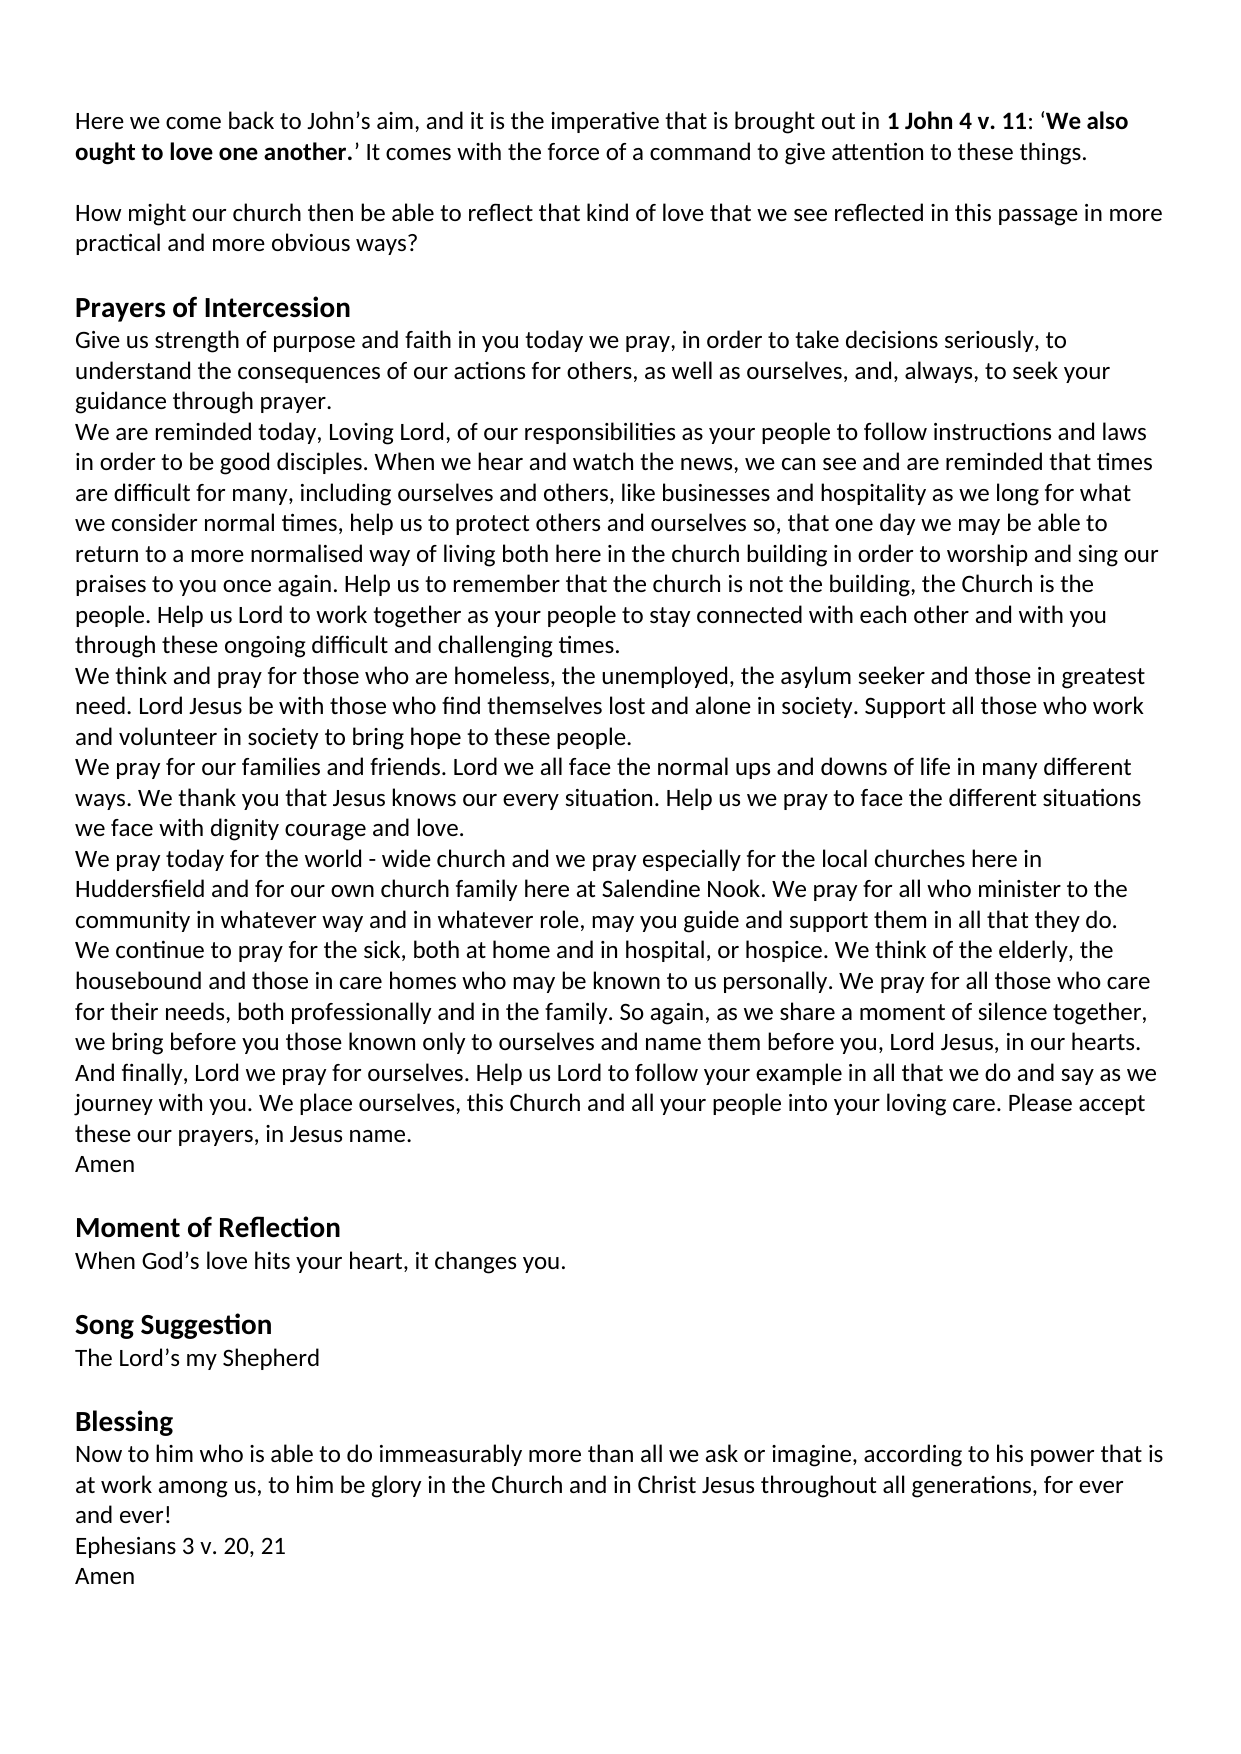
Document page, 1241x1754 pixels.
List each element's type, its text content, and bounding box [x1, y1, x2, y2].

text We are reminded today, Loving Lord, of our responsibilities as your people to follow instructions and laws in order to be good disciples. When we hear and watch the news, we can see and are reminded that times are difficult for many, including ourselves and others, like businesses and hospitality as we long for what we consider normal times, help us to protect others and ourselves so, that one day we may be able to return to a more normalised way of living both here in the church building in order to worship and sing our praises to you once again. Help us to remember that the church is not the building, the Church is the people. Help us Lord to work together as your people to stay connected with each other and with you through these ongoing difficult and challenging times. [75, 416, 1165, 660]
text Prayers of Intercession [75, 289, 1165, 324]
text Song Suggestion [75, 1306, 1165, 1342]
text Now to him who is able to do immeasurably more than all we ask or imagine, according to his power that is at work among us, to him be glory in the Church and in Christ Jesus throughout all generations, for ever and ever! [75, 1438, 1165, 1530]
text Amen [75, 1560, 1165, 1591]
text Blessing [75, 1403, 1165, 1438]
text Amen [75, 1148, 1165, 1179]
text Moment of Reflection [75, 1209, 1165, 1245]
text Here we come back to John’s aim, and it is the imperative that is brought out in 1 John 4 v. 11: ‘We also ought to love one another.’ It comes with the force of a command to give attention to these things. [75, 106, 1165, 167]
text And finally, Lord we pray for ourselves. Help us Lord to follow your example in all that we do and say as we journey with you. We place ourselves, this Church and all your people into your loving care. Please accept these our prayers, in Jesus name. [75, 1057, 1165, 1148]
text The Lord’s my Shepherd [75, 1342, 1165, 1372]
text When God’s love hits your heart, it changes you. [75, 1245, 1165, 1276]
text We continue to pray for the sick, both at home and in hospital, or hospice. We think of the elderly, the housebound and those in care homes who may be known to us personally. We pray for all those who care for their needs, both professionally and in the family. So again, as we share a moment of silence together, we bring before you those known only to ourselves and name them before you, Lord Jesus, in our hearts. [75, 935, 1165, 1057]
text We pray today for the world - wide church and we pray especially for the local churches here in Huddersfield and for our own church family here at Salendine Nook. We pray for all who minister to the community in whatever way and in whatever role, may you guide and support them in all that they do. [75, 843, 1165, 935]
text We think and pray for those who are homeless, the unemployed, the asylum seeker and those in greatest need. Lord Jesus be with those who find themselves lost and alone in society. Support all those who work and volunteer in society to bring hope to these people. [75, 660, 1165, 752]
text How might our church then be able to reflect that kind of love that we see reflected in this passage in more practical and more obvious ways? [75, 197, 1165, 258]
text Ephesians 3 v. 20, 21 [75, 1530, 1165, 1560]
text Give us strength of purpose and faith in you today we pray, in order to take decisions seriously, to understand the consequences of our actions for others, as well as ourselves, and, always, to seek your guidance through prayer. [75, 324, 1165, 416]
text We pray for our families and friends. Lord we all face the normal ups and downs of life in many different ways. We thank you that Jesus knows our every situation. Help us we pray to face the different situations we face with dignity courage and love. [75, 752, 1165, 843]
